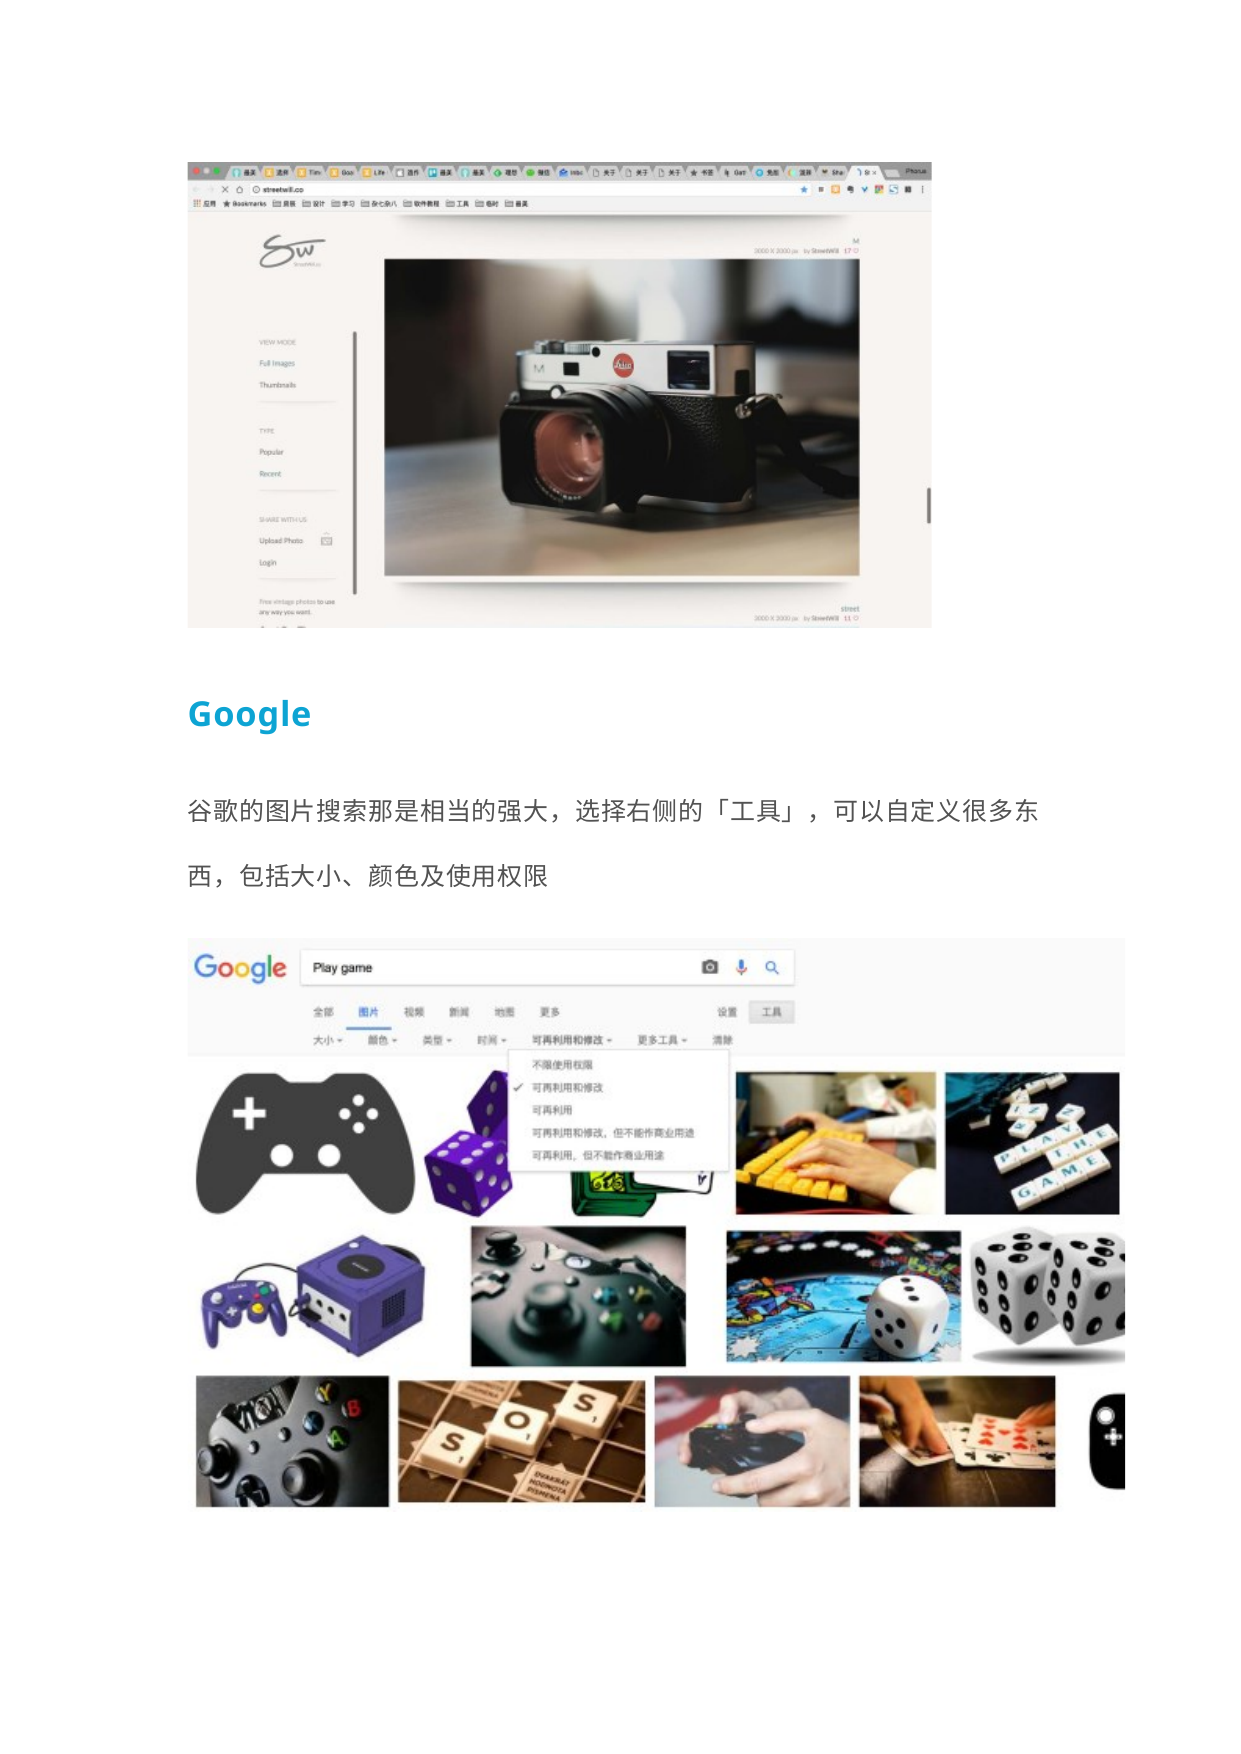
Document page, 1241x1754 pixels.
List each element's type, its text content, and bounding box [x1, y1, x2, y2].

text 谷歌的图片搜索那是相当的强大，选择右侧的「工具」，可以自定义很多东西，包括大小、颜色及使用权限 [187, 777, 1053, 907]
picture [187, 938, 1125, 1512]
picture [187, 162, 932, 628]
subtitle Google [187, 681, 1053, 746]
